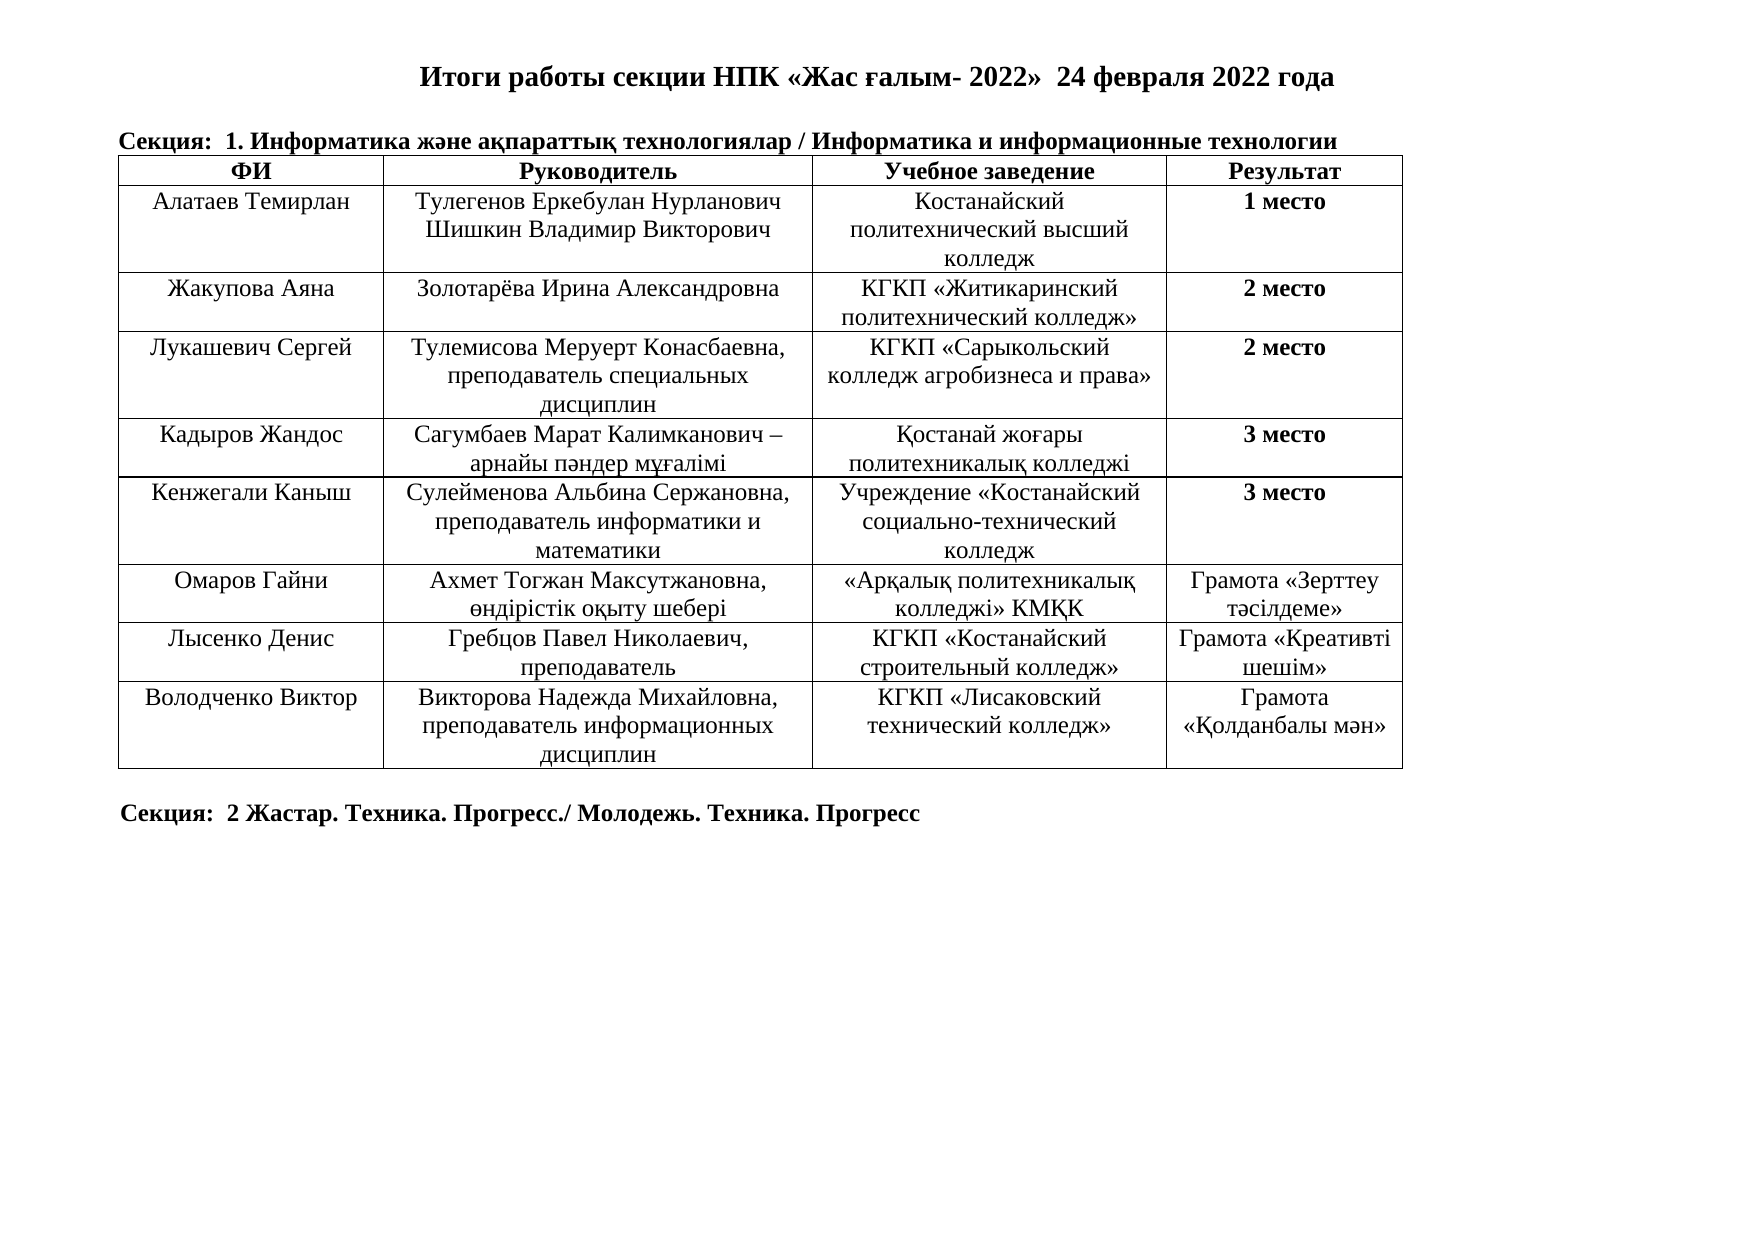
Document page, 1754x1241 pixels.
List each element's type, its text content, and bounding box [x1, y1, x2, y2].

table_cell Алатаев Темирлан [119, 186, 383, 272]
table_header Учебное заведение [813, 156, 1166, 185]
table_cell Лукашевич Сергей [119, 332, 383, 418]
table_cell «Арқалық политехникалық колледжі» КМҚК [813, 565, 1166, 622]
table_cell КГКП «Житикаринский политехнический колледж» [813, 273, 1166, 331]
table_cell 2 место [1167, 273, 1402, 331]
table_cell Тулегенов Еркебулан Нурланович Шишкин Владимир Викторович [384, 186, 812, 272]
text Секция: 1. Информатика және ақпараттық технологиялар / Информатика и информационные технологии [88, 126, 1636, 155]
table_cell Ахмет Тогжан Максутжановна, өндірістік оқыту шебері [384, 565, 812, 622]
table_cell Гребцов Павел Николаевич, преподаватель [384, 623, 812, 681]
table_header ФИ [119, 156, 383, 185]
table_cell 2 место [1167, 332, 1402, 418]
table_cell 3 место [1167, 478, 1402, 564]
table_cell 3 место [1167, 419, 1402, 476]
table_cell Тулемисова Меруерт Конасбаевна, преподаватель специальных дисциплин [384, 332, 812, 418]
table_cell Грамота «Зерттеу тәсілдеме» [1167, 565, 1402, 622]
table_cell Золотарёва Ирина Александровна [384, 273, 812, 331]
table_cell Володченко Виктор [119, 682, 383, 768]
table_cell КГКП «Лисаковский технический колледж» [813, 682, 1166, 768]
table_cell КГКП «Сарыкольский колледж агробизнеса и права» [813, 332, 1166, 418]
table_cell Лысенко Денис [119, 623, 383, 681]
table_cell Омаров Гайни [119, 565, 383, 622]
table_cell Сагумбаев Марат Калимканович – арнайы пәндер мұғалімі [384, 419, 812, 476]
table_cell Қостанай жоғары политехникалық колледжі [813, 419, 1166, 476]
table_cell Грамота «Креативті шешім» [1167, 623, 1402, 681]
table_header Результат [1167, 156, 1402, 185]
text Итоги работы секции НПК «Жас ғалым- 2022» 24 февраля 2022 года [88, 59, 1636, 93]
table_cell Грамота «Қолданбалы мән» [1167, 682, 1402, 768]
table_cell Учреждение «Костанайский социально-технический колледж [813, 478, 1166, 564]
table_cell Костанайский политехнический высший колледж [813, 186, 1166, 272]
table_cell Кенжегали Каныш [119, 478, 383, 564]
table_cell КГКП «Костанайский строительный колледж» [813, 623, 1166, 681]
table_cell 1 место [1167, 186, 1402, 272]
table_cell Кадыров Жандос [119, 419, 383, 476]
table_cell Викторова Надежда Михайловна, преподаватель информационных дисциплин [384, 682, 812, 768]
table_header Руководитель [384, 156, 812, 185]
table_cell Жакупова Аяна [119, 273, 383, 331]
table_cell Сулейменова Альбина Сержановна, преподаватель информатики и математики [384, 478, 812, 564]
text Секция: 2 Жастар. Техника. Прогресс./ Молодежь. Техника. Прогресс [88, 798, 1636, 827]
